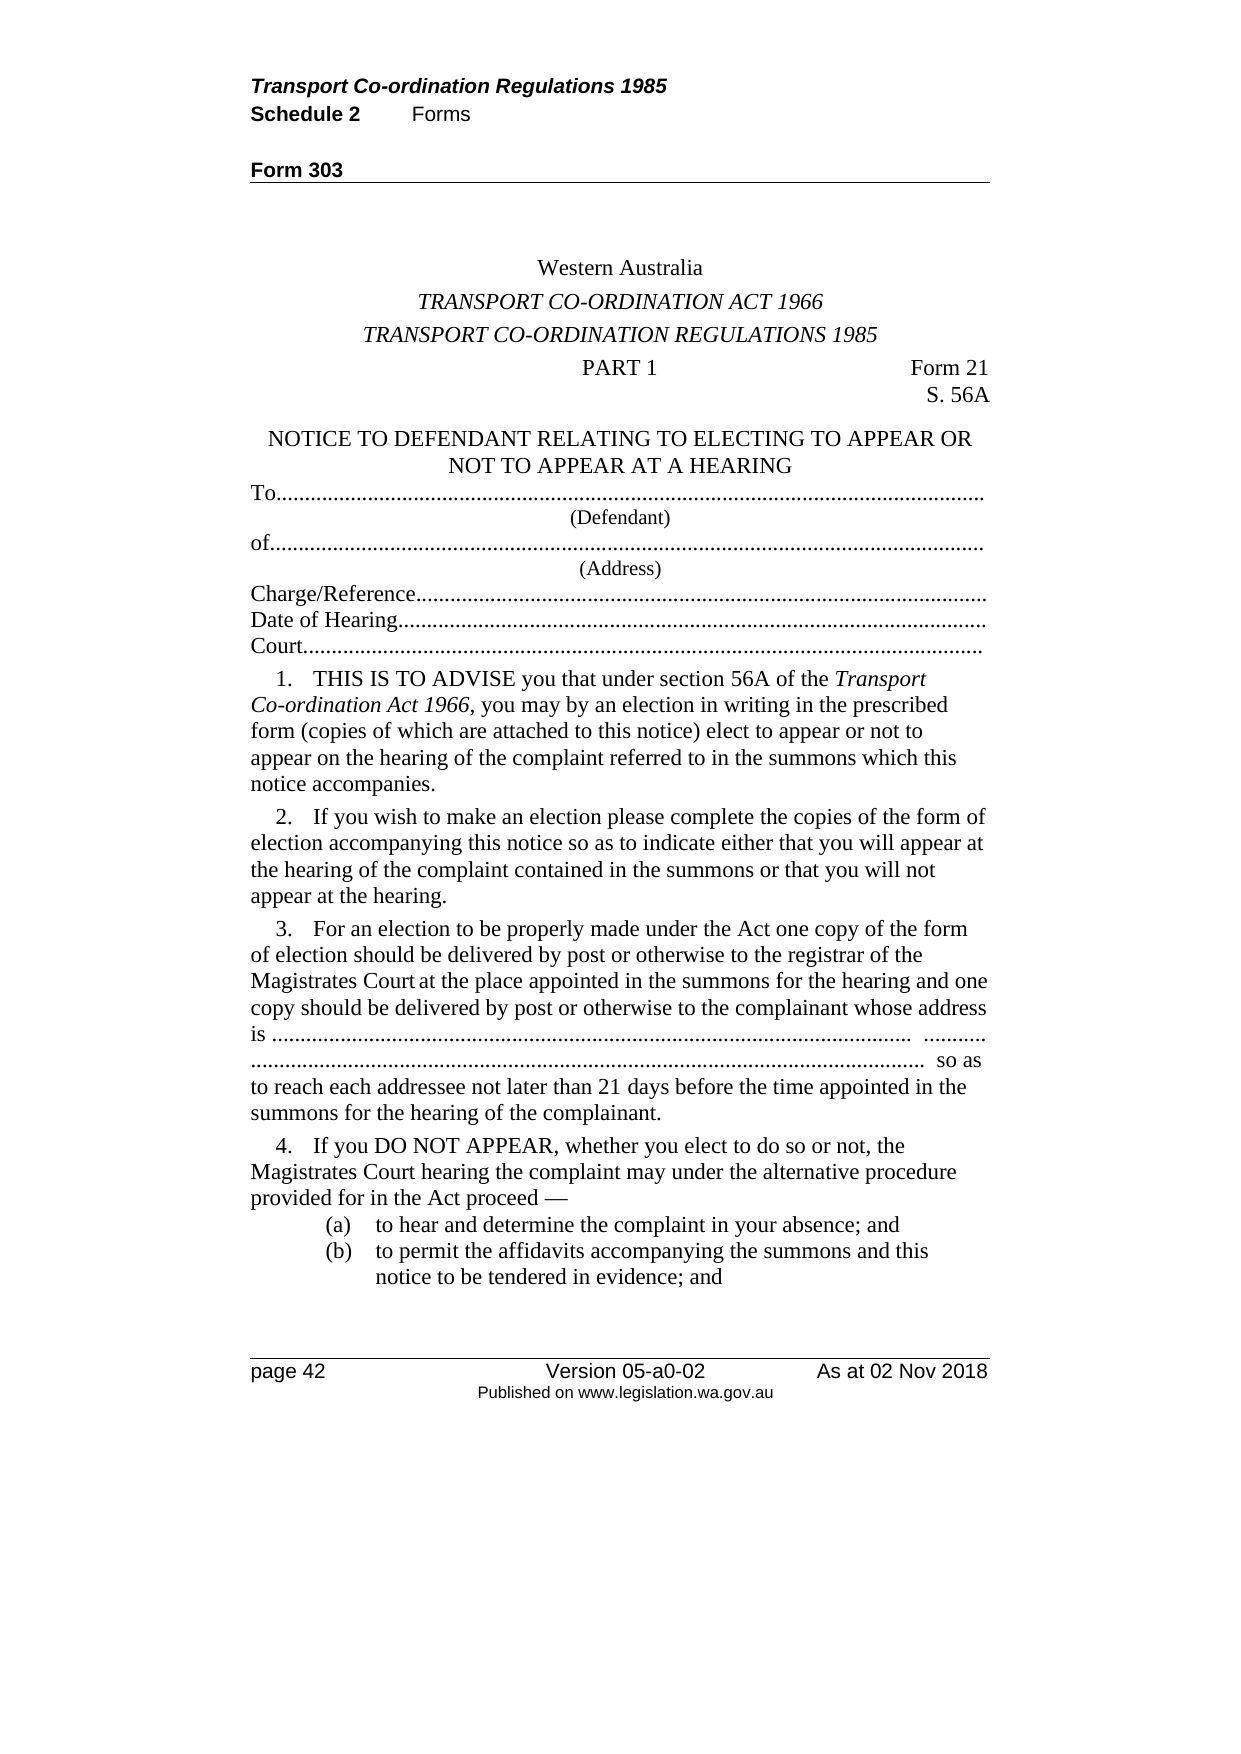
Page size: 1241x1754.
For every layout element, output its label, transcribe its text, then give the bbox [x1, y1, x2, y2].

text (Address) [250, 556, 990, 579]
text Court....................................................................................................................... [250, 632, 990, 659]
text Charge/Reference.................................................................................................... [250, 579, 990, 606]
subtitle PART 1 Form 21 [250, 354, 990, 381]
subtitle TRANSPORT CO-ORDINATION ACT 1966 [250, 287, 990, 314]
text 1. THIS IS TO ADVISE you that under section 56A of the Transport Co-ordination Act 1966, you may by an election in writing in the prescribed form (copies of which are attached to this notice) elect to appear or not to appear on the hearing of the complaint referred to in the summons which this notice accompanies. [250, 665, 990, 797]
subtitle TRANSPORT CO-ORDINATION REGULATIONS 1985 [250, 320, 990, 347]
text Date of Hearing....................................................................................................... [250, 606, 990, 632]
text 2. If you wish to make an election please complete the copies of the form of election accompanying this notice so as to indicate either that you will appear at the hearing of the complaint contained in the summons or that you will not appear at the hearing. [250, 803, 990, 908]
text (a) to hear and determine the complaint in your absence; and [250, 1211, 990, 1237]
text 4. If you DO NOT APPEAR, whether you elect to do so or not, the Magistrates Court hearing the complaint may under the alternative procedure provided for in the Act proceed — [250, 1132, 990, 1211]
subtitle S. 56A [250, 381, 990, 408]
text 3. For an election to be properly made under the Act one copy of the form of election should be delivered by post or otherwise to the registrar of the Magistrates Court at the place appointed in the summons for the hearing and one copy should be delivered by post or otherwise to the complainant whose address is ................................................................................................................ ................................................................................................................................. so as to reach each addressee not later than 21 days before the time appointed in the summons for the hearing of the complainant. [250, 914, 990, 1125]
text (Defendant) [250, 505, 990, 529]
text of............................................................................................................................. [250, 529, 990, 556]
text To............................................................................................................................ [250, 479, 990, 505]
subtitle NOTICE TO DEFENDANT RELATING TO ELECTING TO APPEAR OR NOT TO APPEAR AT A HEARING [250, 424, 990, 479]
text (b) to permit the affidavits accompanying the summons and this notice to be tendered in evidence; and [250, 1237, 990, 1290]
